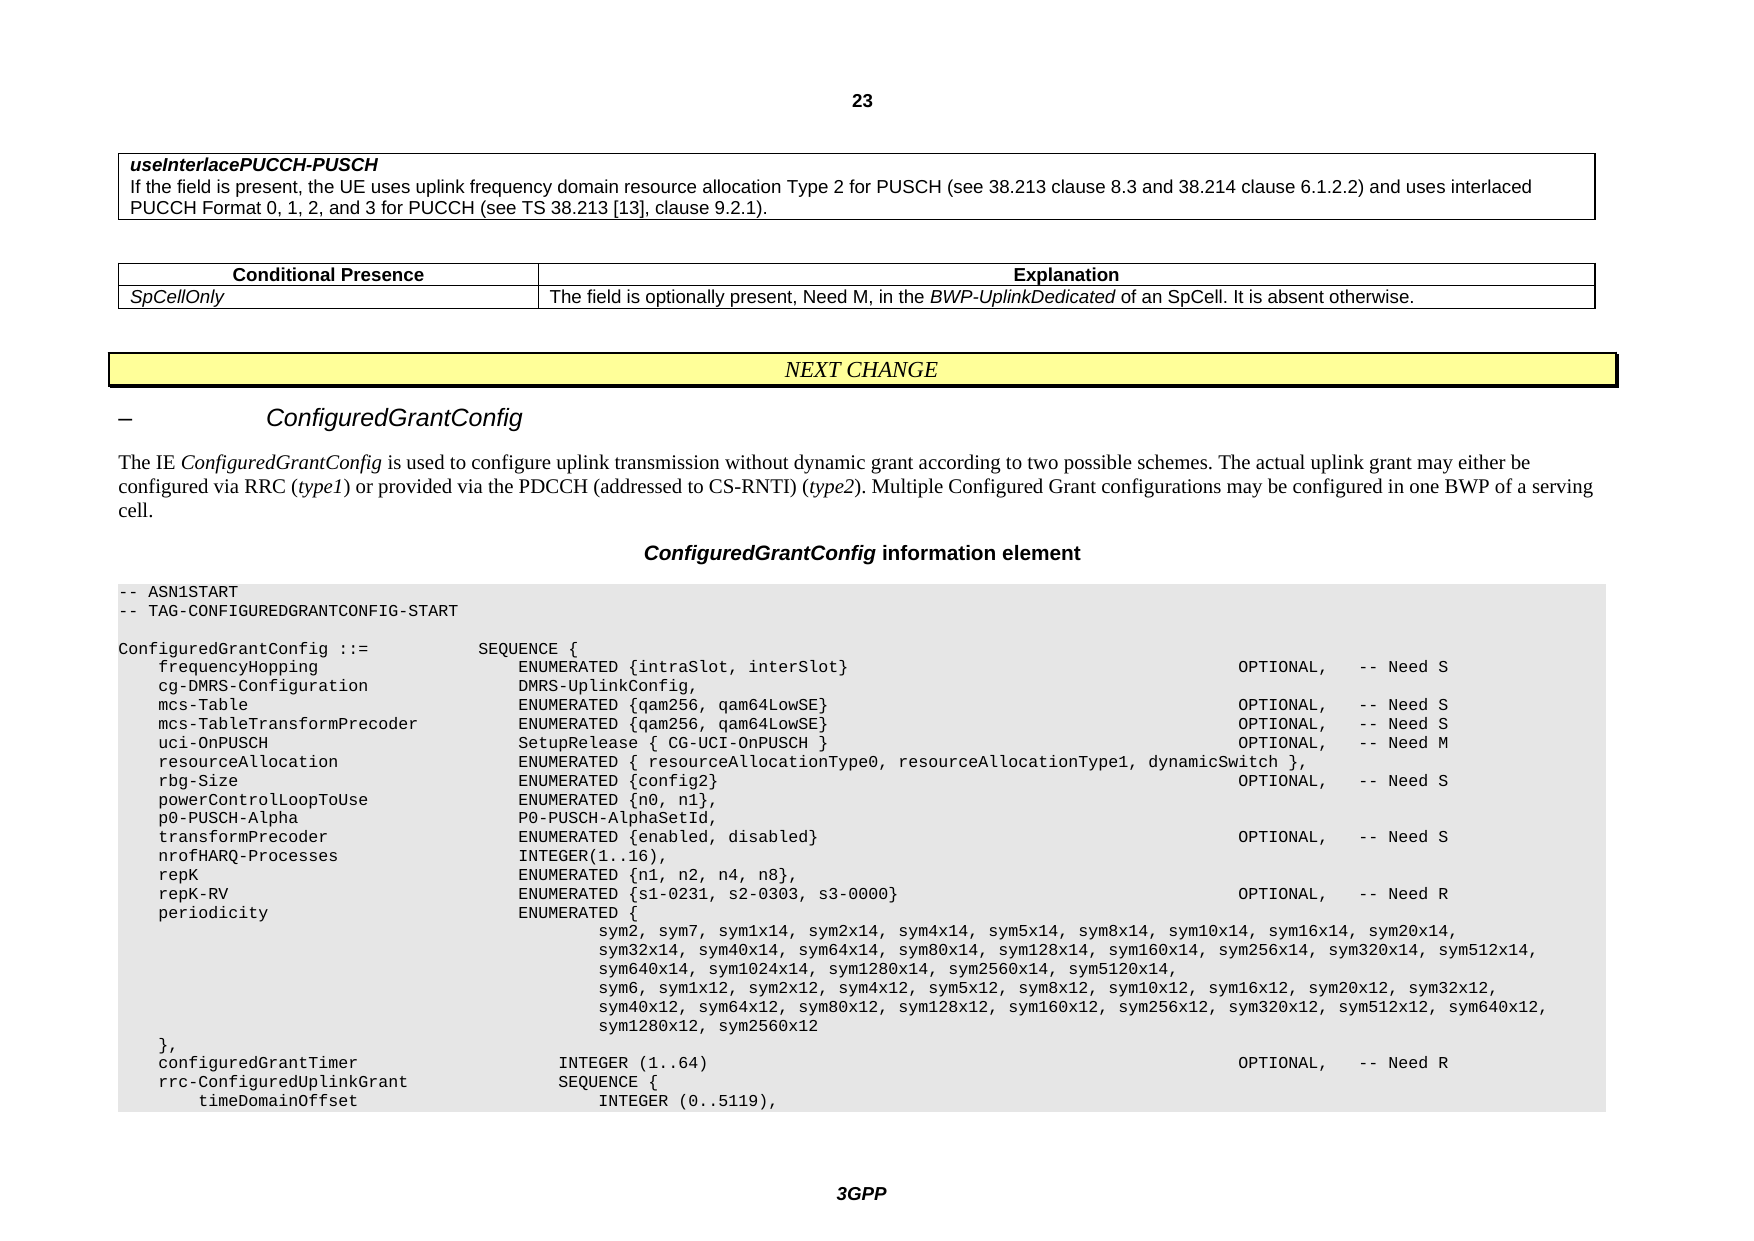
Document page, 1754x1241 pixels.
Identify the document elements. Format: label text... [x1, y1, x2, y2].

text timeDomainOffset INTEGER (0..5119), [118, 1093, 1606, 1112]
text rrc-ConfiguredUplinkGrant SEQUENCE { [118, 1074, 1606, 1093]
text ConfiguredGrantConfig ::= SEQUENCE { [118, 640, 1606, 659]
table_header Explanation [539, 264, 1594, 285]
text powerControlLoopToUse ENUMERATED {n0, n1}, [118, 791, 1606, 810]
text sym1280x12, sym2560x12 [118, 1017, 1606, 1036]
text -- ASN1START [118, 584, 1606, 602]
text sym6, sym1x12, sym2x12, sym4x12, sym5x12, sym8x12, sym10x12, sym16x12, sym20x12, sym32x12, [118, 979, 1606, 998]
subtitle – ConfiguredGrantConfig [118, 402, 1606, 431]
text resourceAllocation ENUMERATED { resourceAllocationType0, resourceAllocationType1, dynamicSwitch }, [118, 753, 1606, 772]
table_header Conditional Presence [119, 264, 538, 285]
text sym32x14, sym40x14, sym64x14, sym80x14, sym128x14, sym160x14, sym256x14, sym320x14, sym512x14, [118, 942, 1606, 961]
text NEXT CHANGE [110, 354, 1615, 384]
text configuredGrantTimer INTEGER (1..64) OPTIONAL, -- Need R [118, 1055, 1606, 1074]
text -- TAG-CONFIGUREDGRANTCONFIG-START [118, 602, 1606, 621]
table_cell The field is optionally present, Need M, in the BWP-UplinkDedicated of an SpCell. It is absent otherwise. [539, 286, 1594, 308]
text cg-DMRS-Configuration DMRS-UplinkConfig, [118, 678, 1606, 697]
text repK-RV ENUMERATED {s1-0231, s2-0303, s3-0000} OPTIONAL, -- Need R [118, 885, 1606, 904]
text }, [118, 1036, 1606, 1055]
text frequencyHopping ENUMERATED {intraSlot, interSlot} OPTIONAL, -- Need S [118, 659, 1606, 678]
text rbg-Size ENUMERATED {config2} OPTIONAL, -- Need S [118, 772, 1606, 791]
text p0-PUSCH-Alpha P0-PUSCH-AlphaSetId, [118, 810, 1606, 829]
table_cell SpCellOnly [119, 286, 538, 308]
text sym640x14, sym1024x14, sym1280x14, sym2560x14, sym5120x14, [118, 961, 1606, 979]
text The IE ConfiguredGrantConfig is used to configure uplink transmission without dynamic grant according to two possible schemes. The actual uplink grant may either be configured via RRC (type1) or provided via the PDCCH (addressed to CS-RNTI) (type2). Multiple Configured Grant configurations may be configured in one BWP of a serving cell. [118, 450, 1606, 522]
text transformPrecoder ENUMERATED {enabled, disabled} OPTIONAL, -- Need S [118, 829, 1606, 848]
table_cell useInterlacePUCCH-PUSCH If the field is present, the UE uses uplink frequency domain resource allocation Type 2 for PUSCH (see 38.213 clause 8.3 and 38.214 clause 6.1.2.2) and uses interlaced PUCCH Format 0, 1, 2, and 3 for PUCCH (see TS 38.213 [13], clause 9.2.1). [119, 154, 1594, 219]
text repK ENUMERATED {n1, n2, n4, n8}, [118, 866, 1606, 885]
text mcs-Table ENUMERATED {qam256, qam64LowSE} OPTIONAL, -- Need S [118, 697, 1606, 716]
text sym2, sym7, sym1x14, sym2x14, sym4x14, sym5x14, sym8x14, sym10x14, sym16x14, sym20x14, [118, 923, 1606, 942]
text ConfiguredGrantConfig information element [118, 541, 1606, 565]
text sym40x12, sym64x12, sym80x12, sym128x12, sym160x12, sym256x12, sym320x12, sym512x12, sym640x12, [118, 998, 1606, 1017]
text uci-OnPUSCH SetupRelease { CG-UCI-OnPUSCH } OPTIONAL, -- Need M [118, 734, 1606, 753]
text periodicity ENUMERATED { [118, 904, 1606, 923]
text mcs-TableTransformPrecoder ENUMERATED {qam256, qam64LowSE} OPTIONAL, -- Need S [118, 716, 1606, 734]
text nrofHARQ-Processes INTEGER(1..16), [118, 848, 1606, 866]
